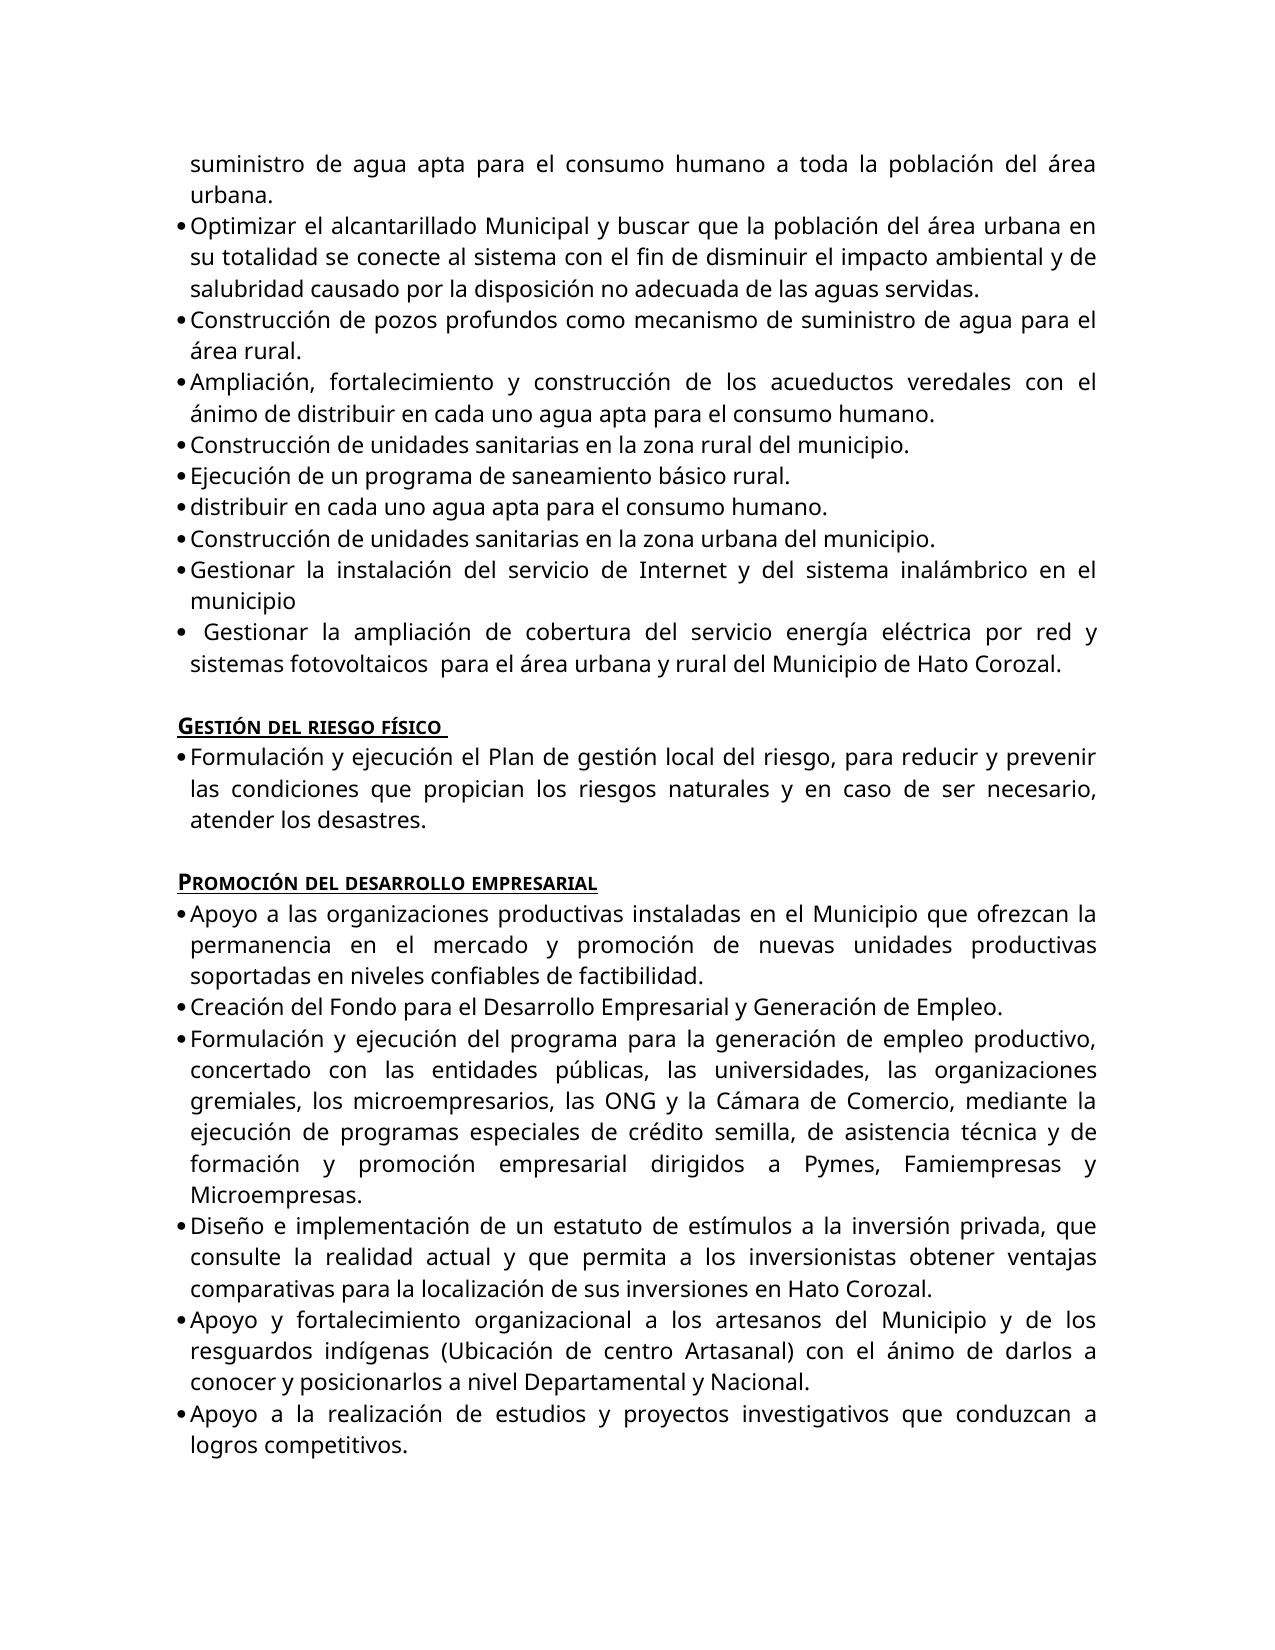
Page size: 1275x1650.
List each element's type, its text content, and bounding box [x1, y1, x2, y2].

list Apoyo y fortalecimiento organizacional a los artesanos del Municipio y de los resguardos indígenas (Ubicación de centro Artasanal) con el ánimo de darlos a conocer y posicionarlos a nivel Departamental y Nacional. [177, 1304, 1098, 1398]
list Construcción de pozos profundos como mecanismo de suministro de agua para el área rural. [177, 304, 1098, 366]
list Apoyo a las organizaciones productivas instaladas en el Municipio que ofrezcan la permanencia en el mercado y promoción de nuevas unidades productivas soportadas en niveles confiables de factibilidad. [177, 898, 1098, 991]
list distribuir en cada uno agua apta para el consumo humano. [177, 491, 1098, 523]
list Apoyo a la realización de estudios y proyectos investigativos que conduzcan a logros competitivos. [177, 1398, 1098, 1460]
list Creación del Fondo para el Desarrollo Empresarial y Generación de Empleo. [177, 991, 1098, 1023]
text Promoción del desarrollo empresarial [177, 866, 1098, 898]
text Gestión del riesgo físico [177, 710, 1098, 741]
list Diseño e implementación de un estatuto de estímulos a la inversión privada, que consulte la realidad actual y que permita a los inversionistas obtener ventajas comparativas para la localización de sus inversiones en Hato Corozal. [177, 1210, 1098, 1304]
list Gestionar la instalación del servicio de Internet y del sistema inalámbrico en el municipio [177, 554, 1098, 616]
list Continuar con el plan maestro de acueducto garantizar el suministro de agua apta para el consumo humano a toda la población del área urbana. [177, 148, 1098, 210]
list Formulación y ejecución del programa para la generación de empleo productivo, concertado con las entidades públicas, las universidades, las organizaciones gremiales, los microempresarios, las ONG y la Cámara de Comercio, mediante la ejecución de programas especiales de crédito semilla, de asistencia técnica y de formación y promoción empresarial dirigidos a Pymes, Famiempresas y Microempresas. [177, 1023, 1098, 1210]
list Formulación y ejecución el Plan de gestión local del riesgo, para reducir y prevenir las condiciones que propician los riesgos naturales y en caso de ser necesario, atender los desastres. [177, 741, 1098, 835]
list Construcción de unidades sanitarias en la zona rural del municipio. [177, 429, 1098, 460]
list Construcción de unidades sanitarias en la zona urbana del municipio. [177, 523, 1098, 554]
list Ampliación, fortalecimiento y construcción de los acueductos veredales con el ánimo de distribuir en cada uno agua apta para el consumo humano. [177, 366, 1098, 429]
list Optimizar el alcantarillado Municipal y buscar que la población del área urbana en su totalidad se conecte al sistema con el fin de disminuir el impacto ambiental y de salubridad causado por la disposición no adecuada de las aguas servidas. [177, 210, 1098, 304]
list Ejecución de un programa de saneamiento básico rural. [177, 460, 1098, 491]
list Gestionar la ampliación de cobertura del servicio energía eléctrica por red y sistemas fotovoltaicos para el área urbana y rural del Municipio de Hato Corozal. [177, 616, 1098, 679]
